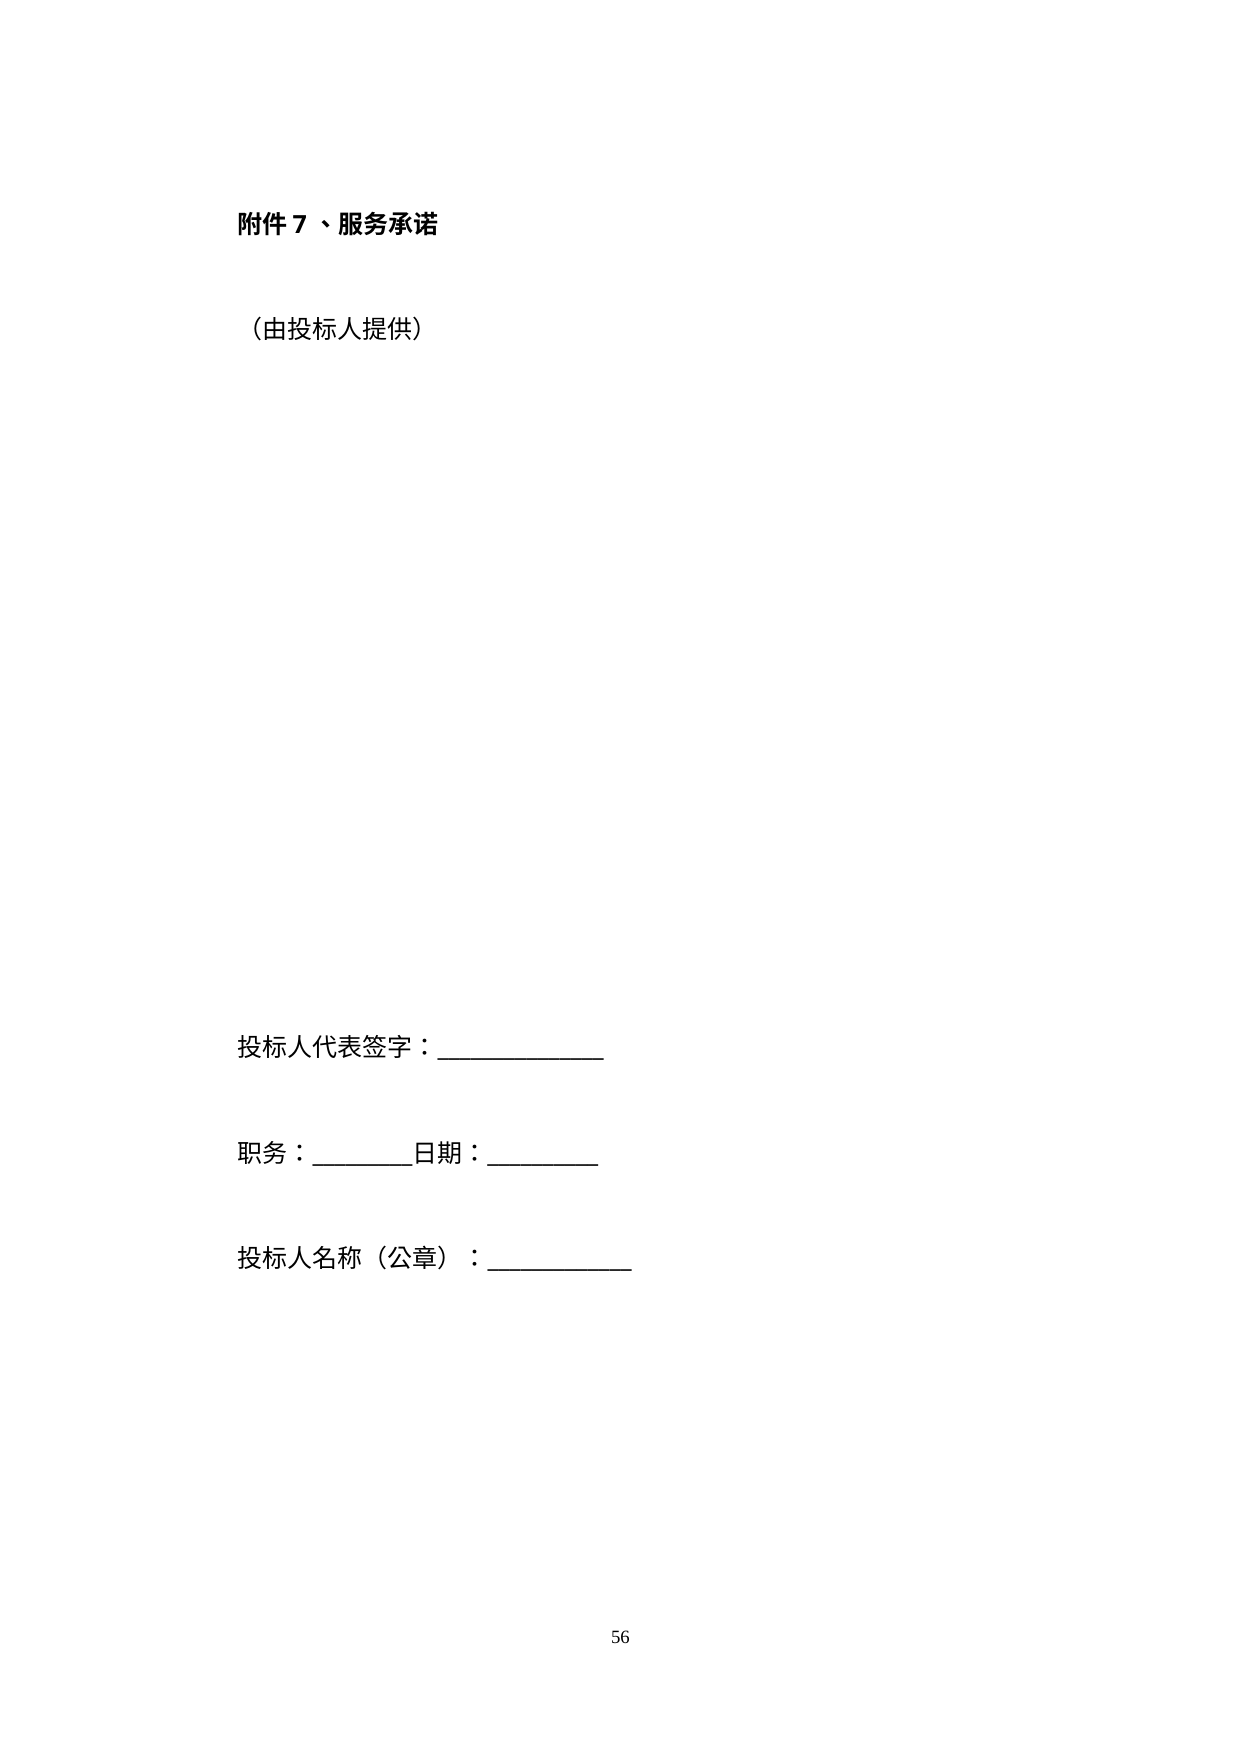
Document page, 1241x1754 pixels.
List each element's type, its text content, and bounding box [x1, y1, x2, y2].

text 投标人名称（公章）：_____________ [187, 1238, 1053, 1275]
text 投标人代表签字：_______________ [187, 1028, 1053, 1064]
text （由投标人提供） [187, 310, 1053, 346]
text 附件7 、服务承诺 [187, 204, 1053, 241]
text 职务：_________日期：__________ [187, 1133, 1053, 1169]
